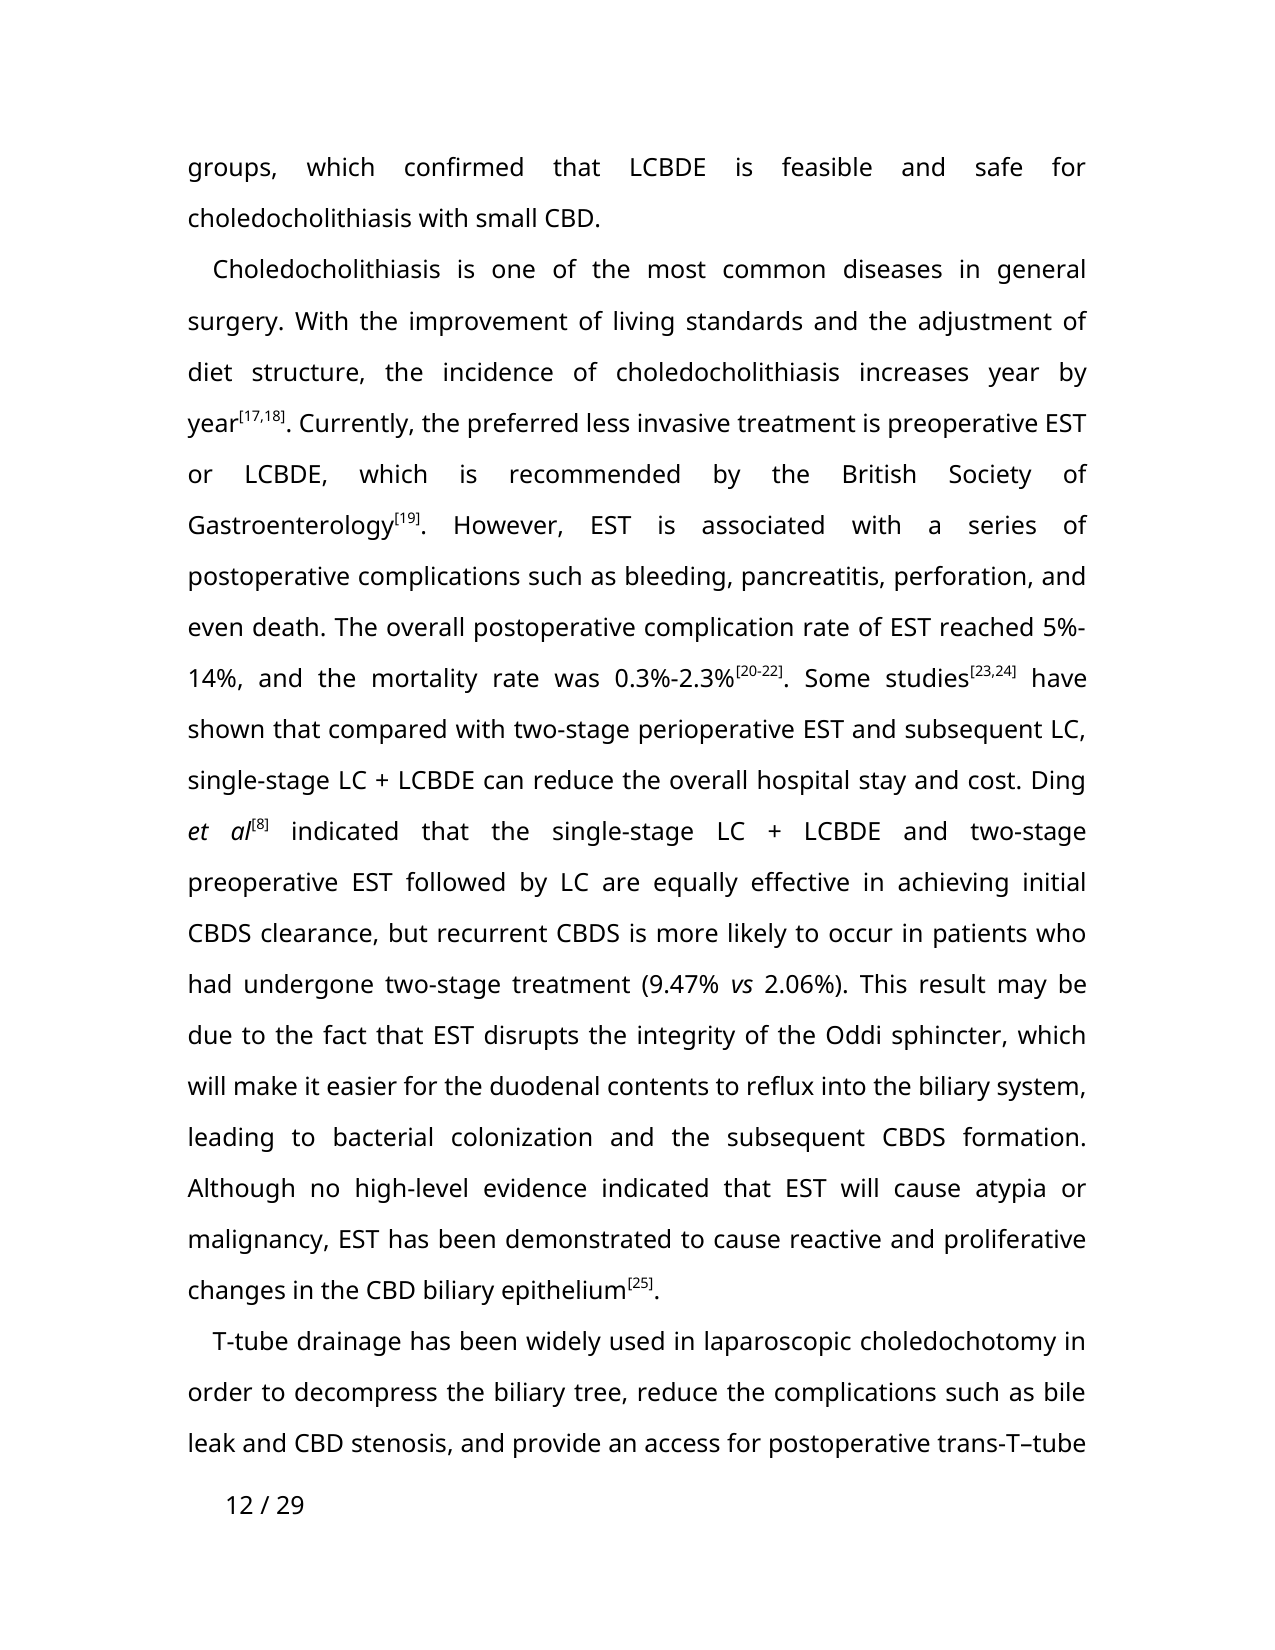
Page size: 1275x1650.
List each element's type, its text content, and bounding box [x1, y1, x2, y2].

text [187, 150, 1087, 235]
text Choledocholithiasis is one of the most common diseases in general surgery. With the improvement of living standards and the adjustment of diet structure, the incidence of choledocholithiasis increases year by year[17,18]. Currently, the preferred less invasive treatment is preoperative EST or LCBDE, which is recommended by the British Society of Gastroenterology[19]. However, EST is associated with a series of postoperative complications such as bleeding, pancreatitis, perforation, and even death. The overall postoperative complication rate of EST reached 5%-14%, and the mortality rate was 0.3%-2.3%[20-22]. Some studies[23,24] have shown that compared with two-stage perioperative EST and subsequent LC, single-stage LC + LCBDE can reduce the overall hospital stay and cost. Ding et al[8] indicated that the single-stage LC + LCBDE and two-stage preoperative EST followed by LC are equally effective in achieving initial CBDS clearance, but recurrent CBDS is more likely to occur in patients who had undergone two-stage treatment (9.47% vs 2.06%). This result may be due to the fact that EST disrupts the integrity of the Oddi sphincter, which will make it easier for the duodenal contents to reflux into the biliary system, leading to bacterial colonization and the subsequent CBDS formation. Although no high-level evidence indicated that EST will cause atypia or malignancy, EST has been demonstrated to cause reactive and proliferative changes in the CBD biliary epithelium[25]. [187, 252, 1087, 1307]
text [187, 1324, 1087, 1460]
